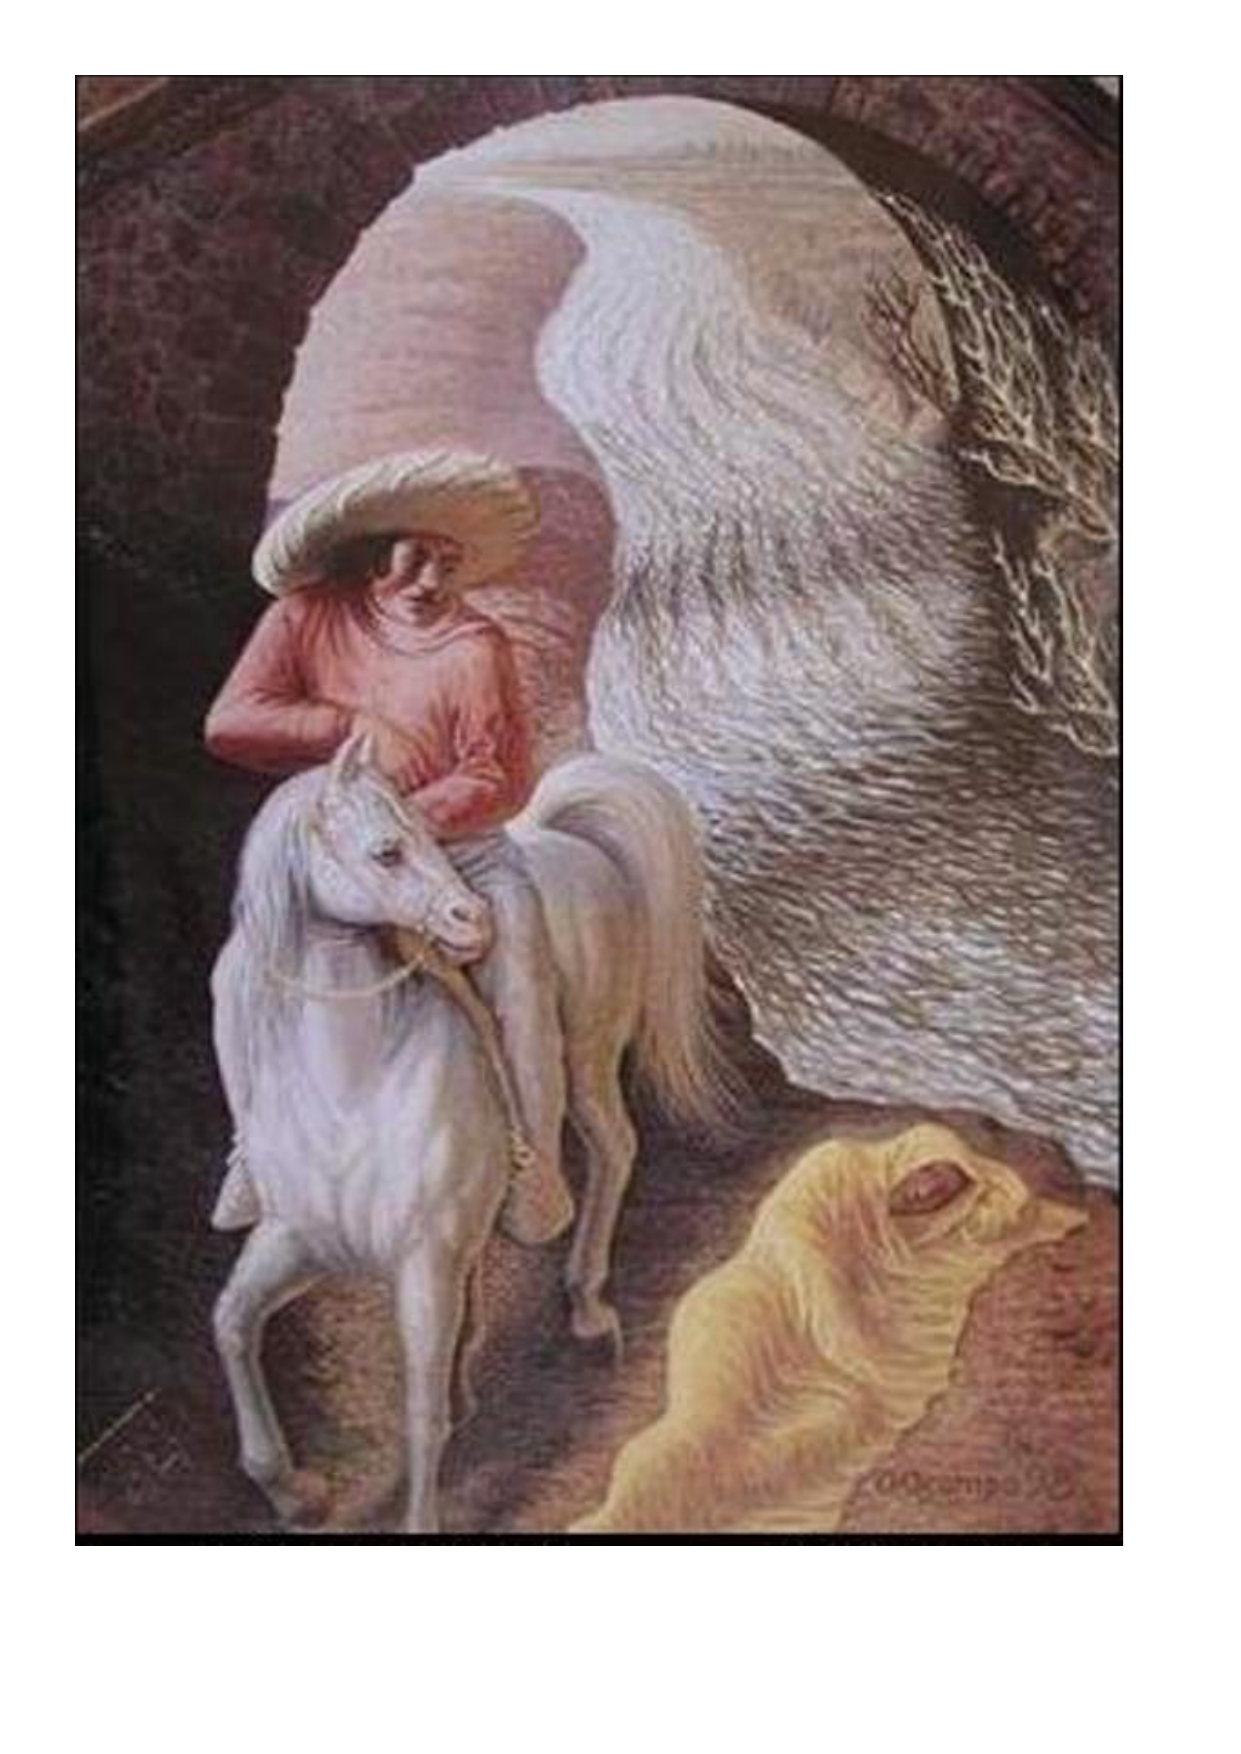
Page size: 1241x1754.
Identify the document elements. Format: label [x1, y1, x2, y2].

picture [75, 75, 1124, 1546]
